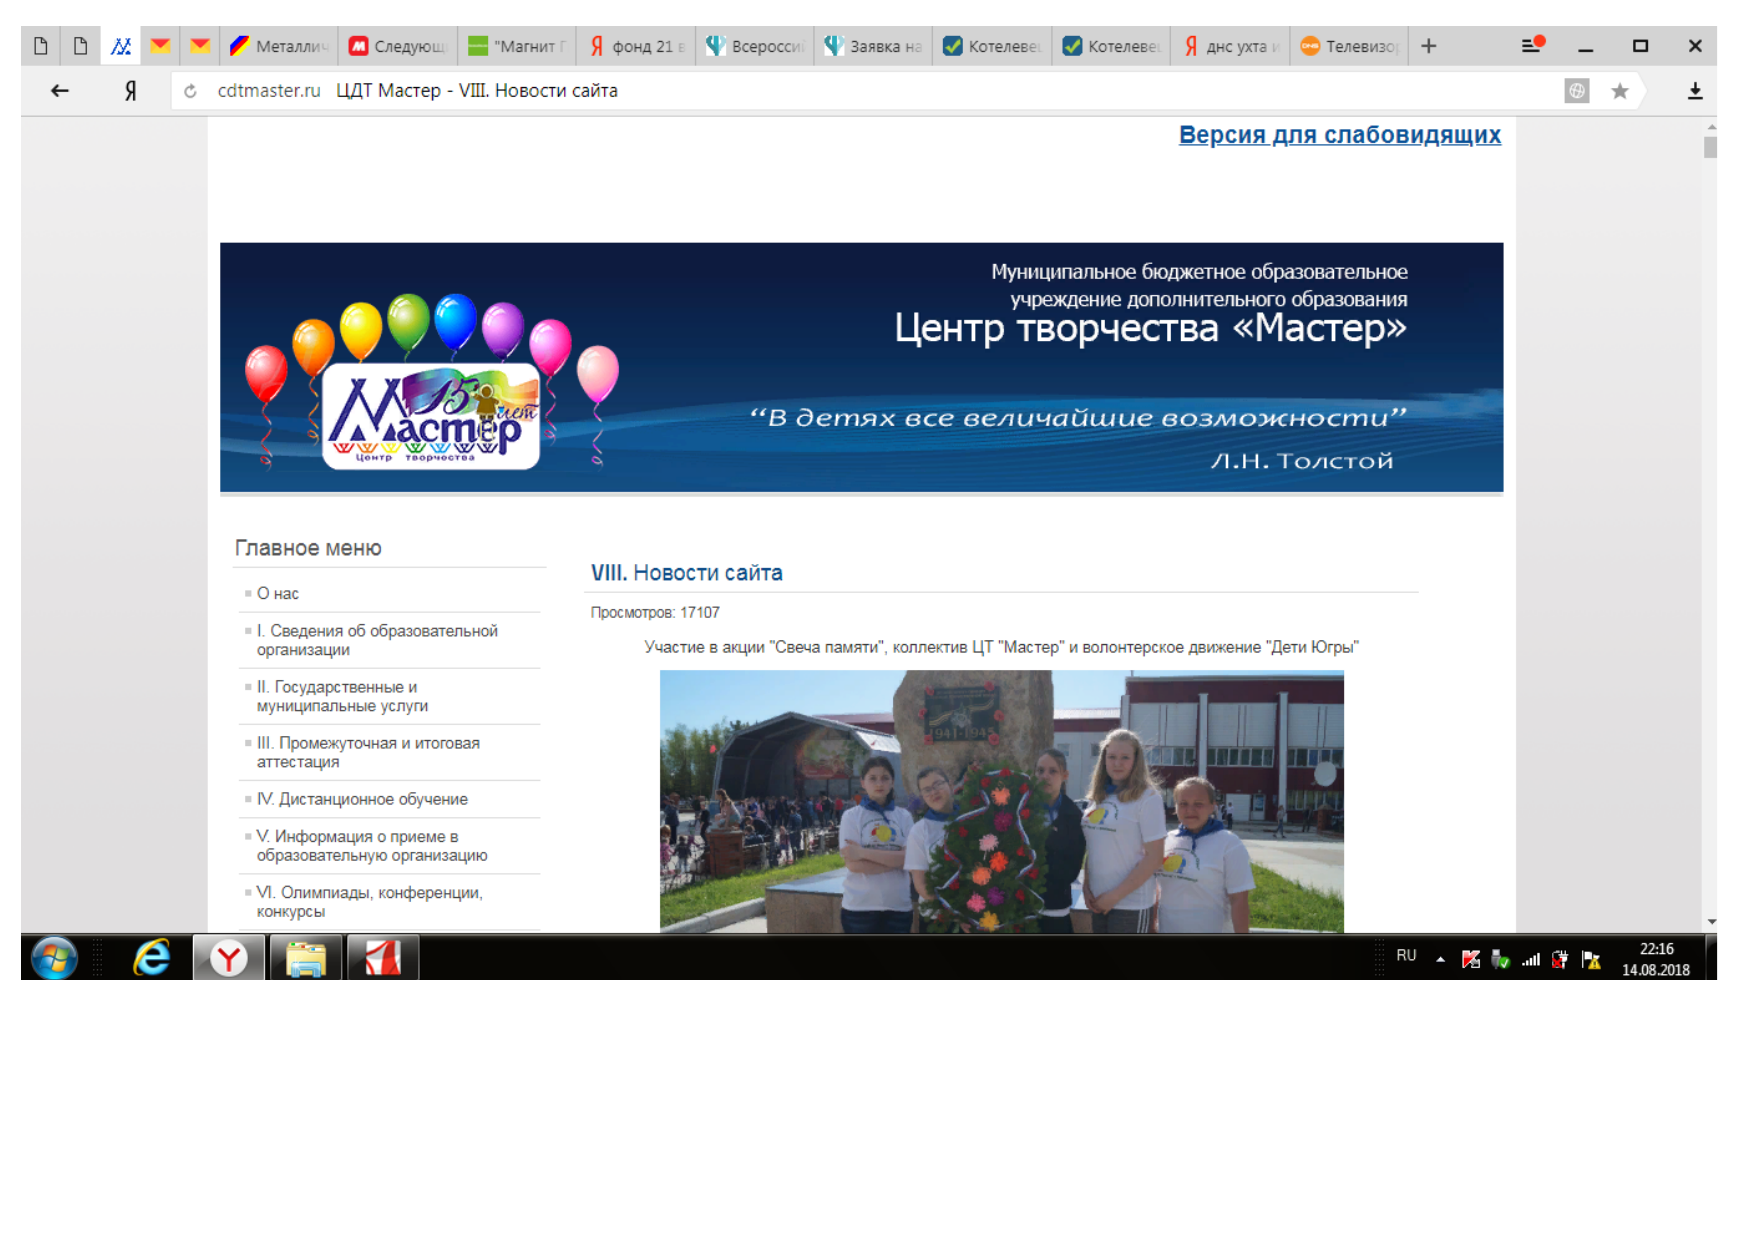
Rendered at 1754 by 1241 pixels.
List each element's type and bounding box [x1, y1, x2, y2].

picture [50, 975, 59, 980]
picture [21, 26, 1716, 980]
